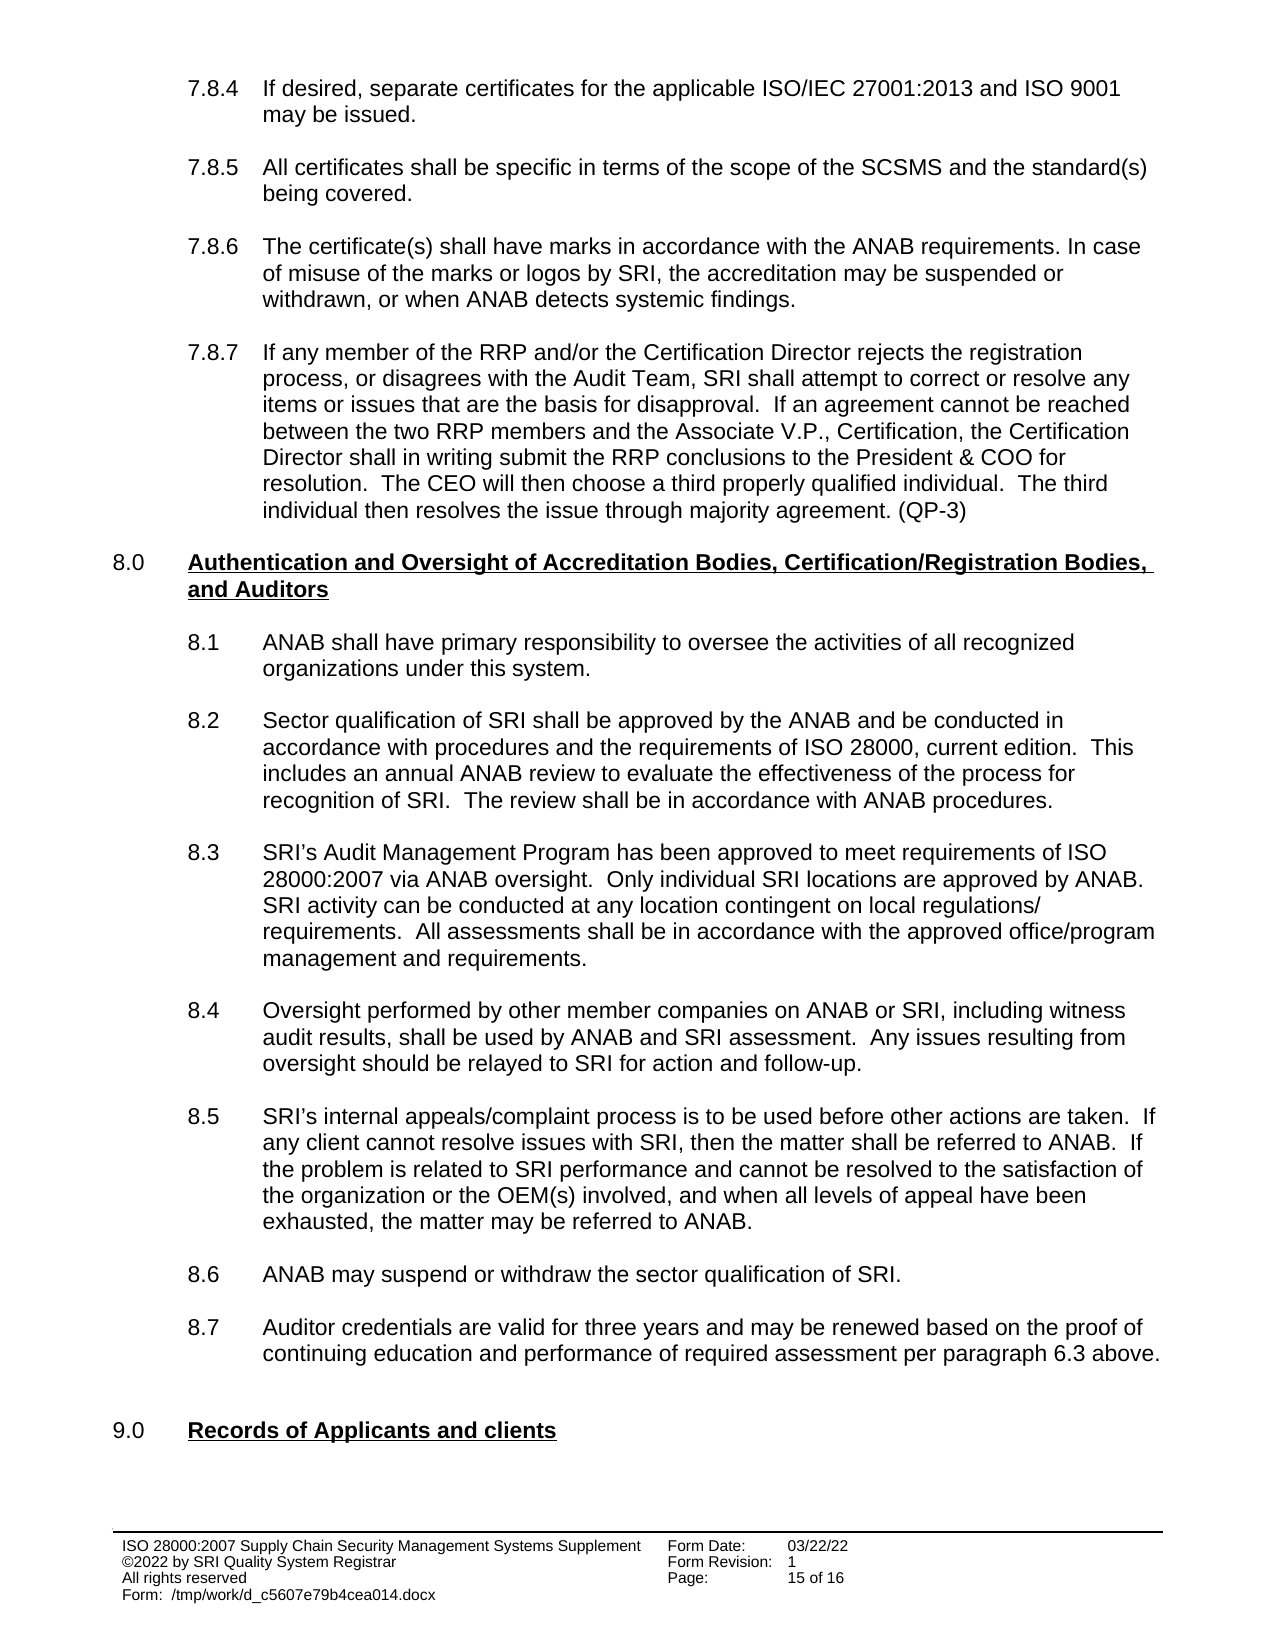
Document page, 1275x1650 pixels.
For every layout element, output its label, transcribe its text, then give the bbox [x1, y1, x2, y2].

list 8.4 Oversight performed by other member companies on ANAB or SRI, including witness audit results, shall be used by ANAB and SRI assessment. Any issues resulting from oversight should be relayed to SRI for action and follow-up. [187, 997, 1162, 1076]
list 8.1 ANAB shall have primary responsibility to oversee the activities of all recognized organizations under this system. [187, 628, 1162, 681]
list 8.0 Authentication and Oversight of Accreditation Bodies, Certification/Registration Bodies, and Auditors [112, 549, 1162, 602]
text 7.8.7 If any member of the RRP and/or the Certification Director rejects the registration process, or disagrees with the Audit Team, SRI shall attempt to correct or resolve any items or issues that are the basis for disapproval. If an agreement cannot be reached between the two RRP members and the Associate V.P., Certification, the Certification Director shall in writing submit the RRP conclusions to the President & COO for resolution. The CEO will then choose a third properly qualified individual. The third individual then resolves the issue through majority agreement. (QP-3) [112, 338, 1162, 523]
list 7.8.4 If desired, separate certificates for the applicable ISO/IEC 27001:2013 and ISO 9001 may be issued. [187, 75, 1162, 128]
list 8.6 ANAB may suspend or withdraw the sector qualification of SRI. [187, 1261, 1162, 1287]
list 7.8.6 The certificate(s) shall have marks in accordance with the ANAB requirements. In case of misuse of the marks or logos by SRI, the accreditation may be suspended or withdrawn, or when ANAB detects systemic findings. [187, 233, 1162, 312]
list 8.7 Auditor credentials are valid for three years and may be renewed based on the proof of continuing education and performance of required assessment per paragraph 6.3 above. [187, 1314, 1162, 1393]
list 8.2 Sector qualification of SRI shall be approved by the ANAB and be conducted in accordance with procedures and the requirements of ISO 28000, current edition. This includes an annual ANAB review to evaluate the effectiveness of the process for recognition of SRI. The review shall be in accordance with ANAB procedures. [187, 707, 1162, 813]
list 8.3 SRI’s Audit Management Program has been approved to meet requirements of ISO 28000:2007 via ANAB oversight. Only individual SRI locations are approved by ANAB. SRI activity can be conducted at any location contingent on local regulations/ requirements. All assessments shall be in accordance with the approved office/program management and requirements. [187, 839, 1162, 971]
list 8.5 SRI’s internal appeals/complaint process is to be used before other actions are taken. If any client cannot resolve issues with SRI, then the matter shall be referred to ANAB. If the problem is related to SRI performance and cannot be resolved to the satisfaction of the organization or the OEM(s) involved, and when all levels of appeal have been exhausted, the matter may be referred to ANAB. [187, 1103, 1162, 1234]
list 9.0 Records of Applicants and clients [112, 1417, 1162, 1443]
list 7.8.5 All certificates shall be specific in terms of the scope of the SCSMS and the standard(s) being covered. [187, 154, 1162, 207]
